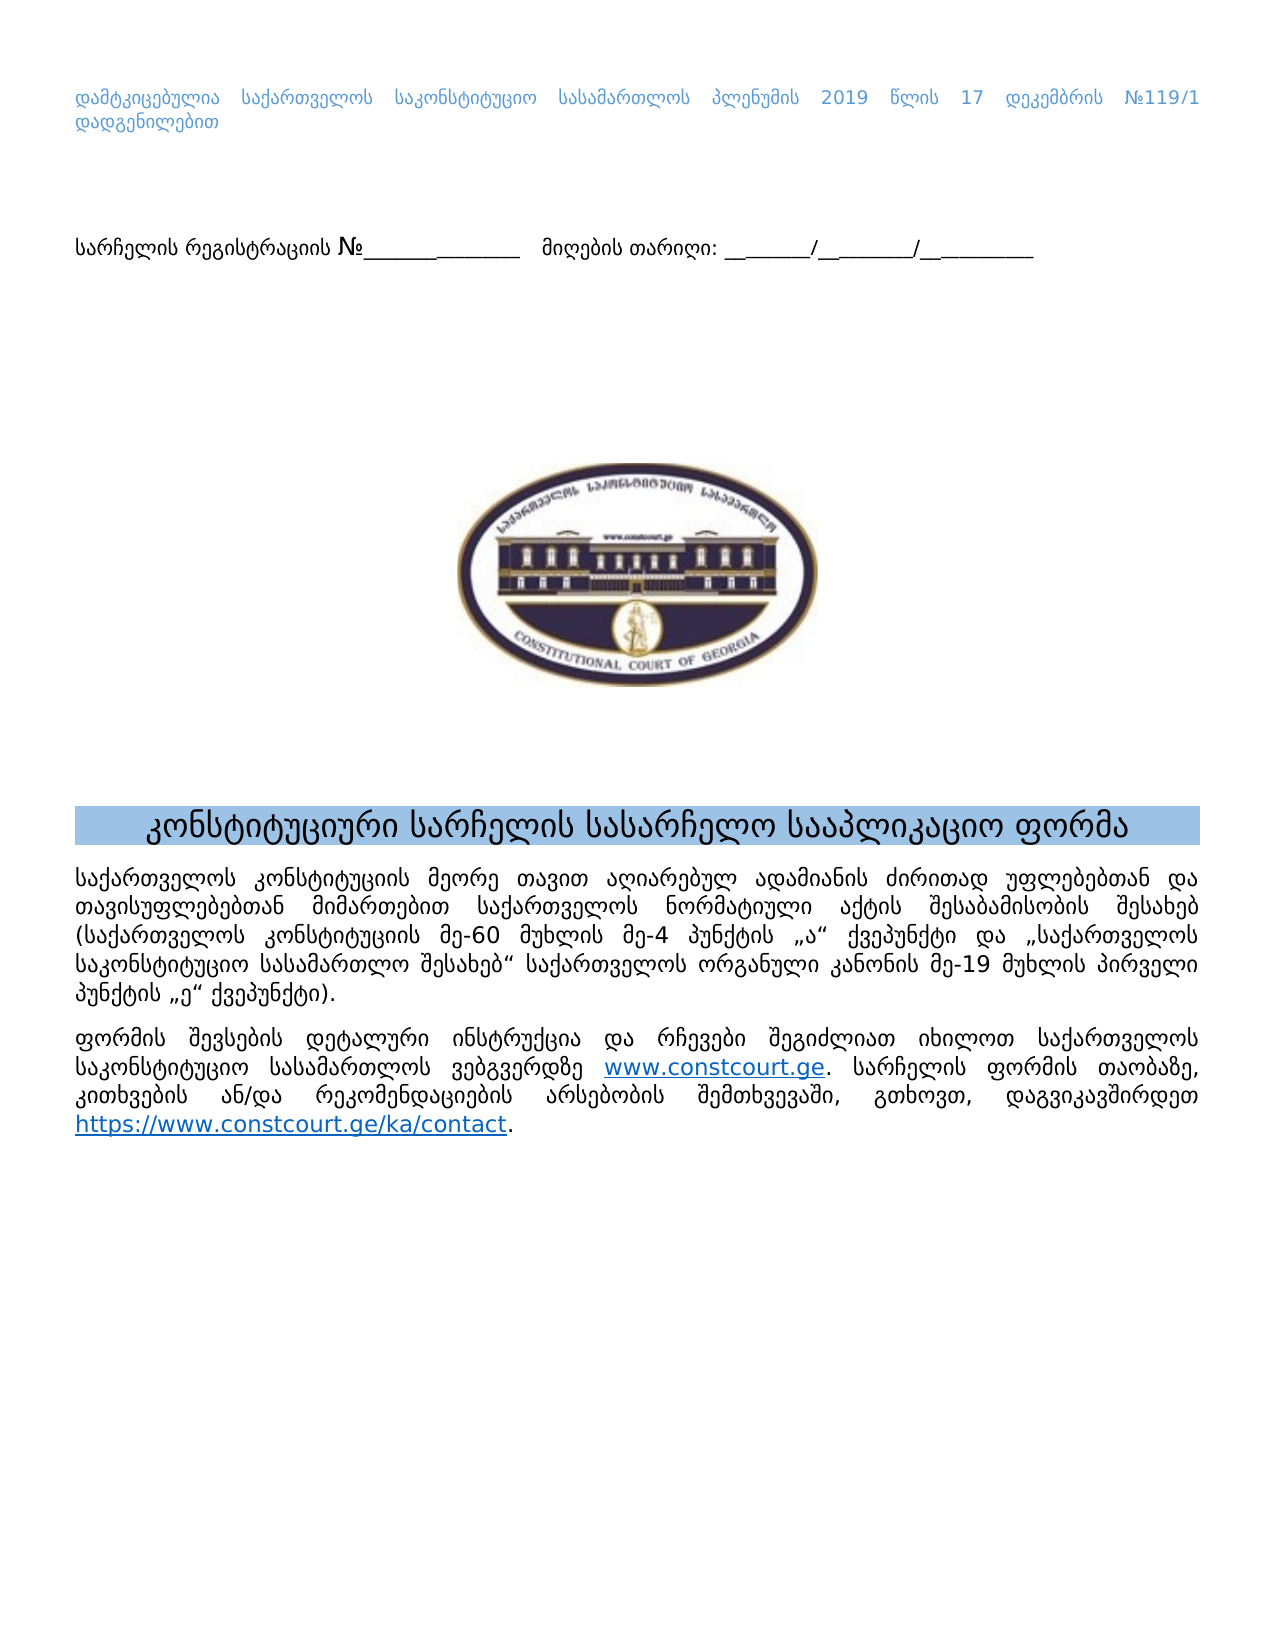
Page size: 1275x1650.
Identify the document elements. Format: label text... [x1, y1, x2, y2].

text კონსტიტუციური სარჩელის სასარჩელო სააპლიკაციო ფორმა [75, 806, 1200, 845]
text საქართველოს კონსტიტუციის მეორე თავით აღიარებულ ადამიანის ძირითად უფლებებთან და თავისუფლებებთან მიმართებით საქართველოს ნორმატიული აქტის შესაბამისობის შესახებ (საქართველოს კონსტიტუციის მე-60 მუხლის მე-4 პუნქტის „ა“ ქვეპუნქტი და „საქართველოს საკონსტიტუციო სასამართლო შესახებ“ საქართველოს ორგანული კანონის მე-19 მუხლის პირველი პუნქტის „ე“ ქვეპუნქტი). [75, 865, 1200, 1006]
text ფორმის შევსების დეტალური ინსტრუქცია და რჩევები შეგიძლიათ იხილოთ საქართველოს საკონსტიტუციო სასამართლოს ვებგვერდზე www.constcourt.ge. სარჩელის ფორმის თაობაზე, კითხვების ან/და რეკომენდაციების არსებობის შემთხვევაში, გთხოვთ, დაგვიკავშირდეთ https://www.constcourt.ge/ka/contact. [75, 1025, 1200, 1138]
text სარჩელის რეგისტრაციის №________________ მიღების თარიღი: _________/__________/____________ [75, 232, 1209, 261]
picture [457, 463, 818, 687]
text დამტკიცებულია საქართველოს საკონსტიტუციო სასამართლოს პლენუმის 2019 წლის 17 დეკემბრის №119/1 დადგენილებით [75, 84, 1200, 163]
